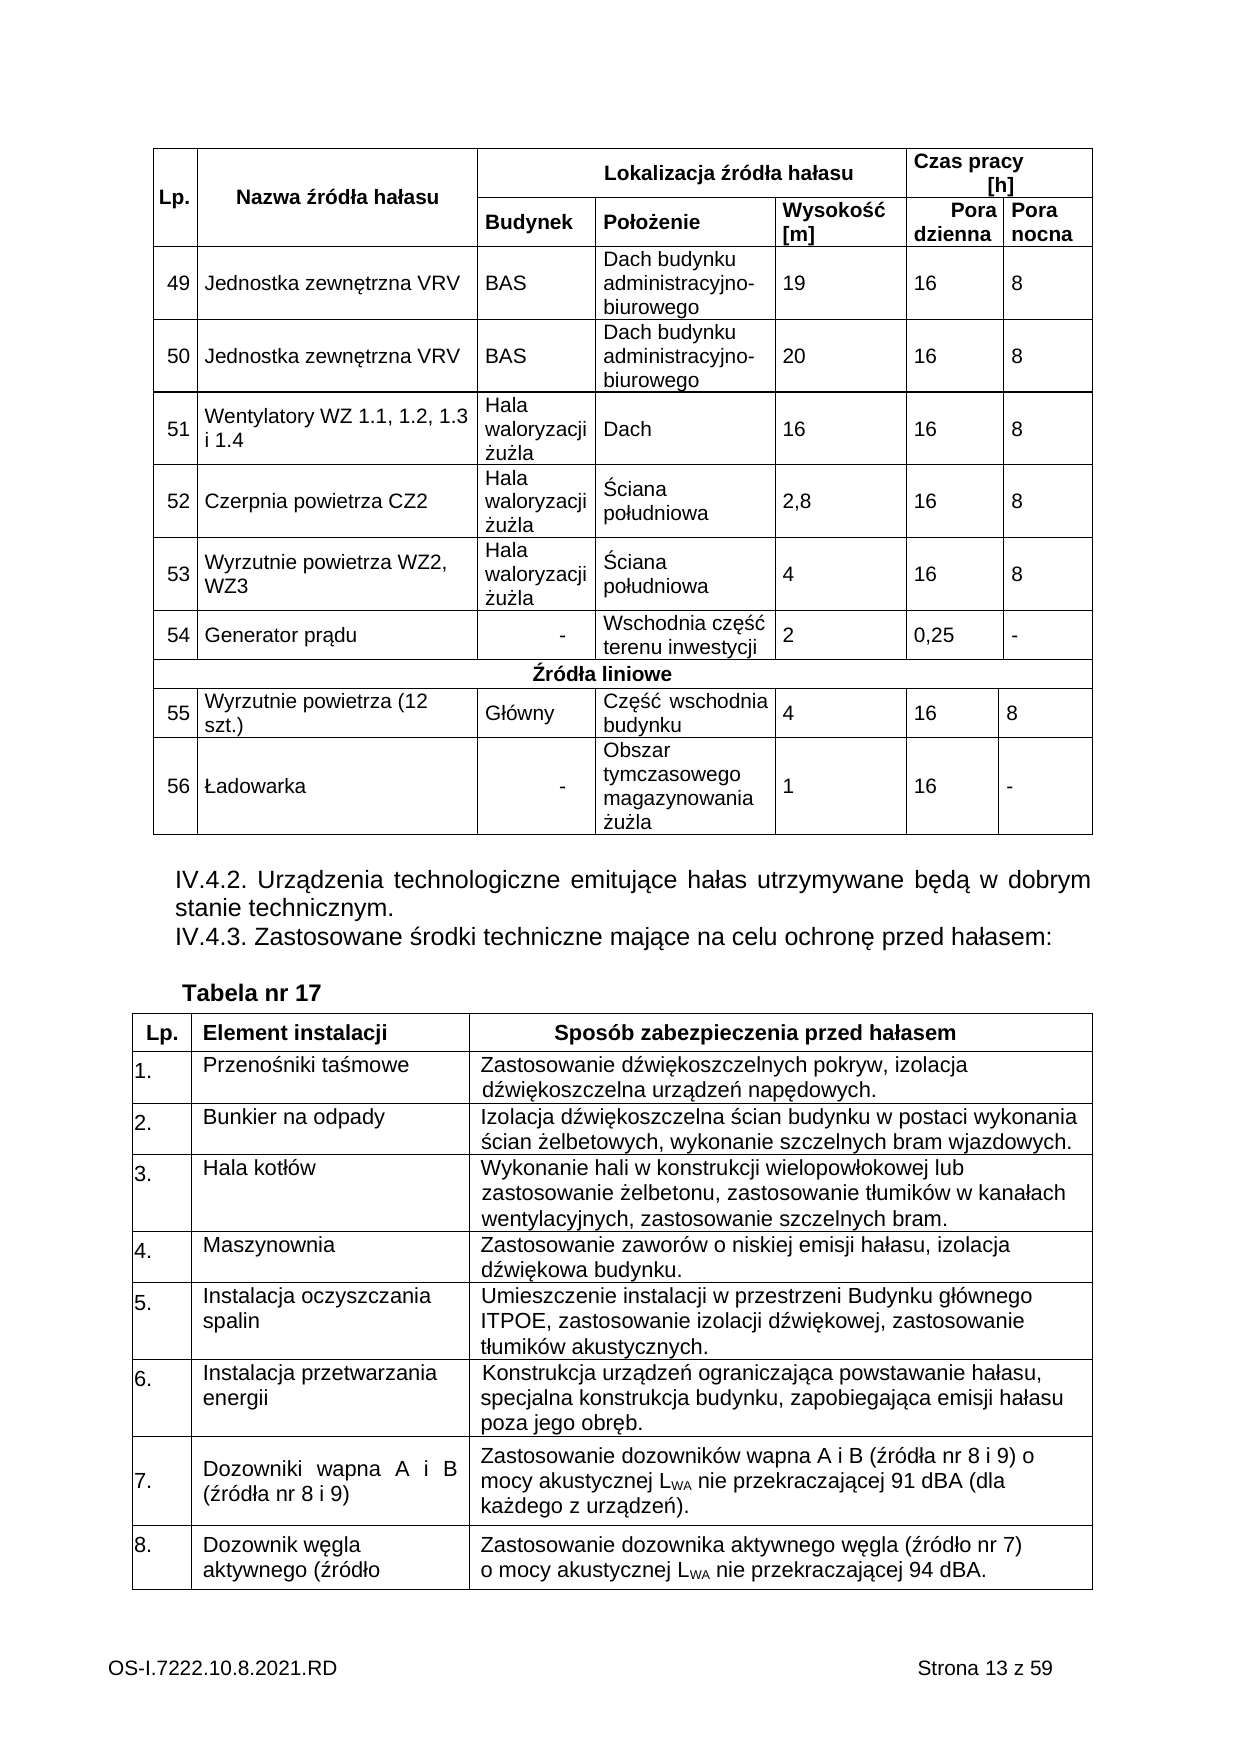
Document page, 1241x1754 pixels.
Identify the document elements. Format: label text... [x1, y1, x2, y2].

text IV.4.3. Zastosowane środki techniczne mające na celu ochronę przed hałasem: [175, 922, 1093, 951]
table_cell 8 [1004, 320, 1092, 391]
table_cell Ściana południowa [596, 538, 775, 610]
table_cell Dach budynku administracyjno-biurowego [596, 247, 775, 318]
table_cell 8 [1004, 538, 1092, 610]
table_cell 55 [154, 689, 197, 737]
table_cell 51 [154, 393, 197, 464]
table_cell 16 [907, 538, 1003, 610]
table_cell Hala kotłów [192, 1155, 469, 1231]
table_cell 20 [776, 320, 906, 391]
table_cell Wyrzutnie powietrza (12 szt.) [198, 689, 477, 737]
table_cell 16 [907, 465, 1003, 537]
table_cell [192, 1526, 469, 1589]
table_cell Część wschodnia budynku [596, 689, 775, 737]
table_cell Jednostka zewnętrzna VRV [198, 247, 477, 318]
table_cell 4 [776, 689, 906, 737]
table_cell [133, 1155, 191, 1231]
table_cell Pora dzienna [907, 198, 1003, 246]
table_cell Zastosowanie dozowników wapna A i B (źródła nr 8 i 9) o mocy akustycznej LWA nie przekraczającej 91 dBA (dla każdego z urządzeń). [470, 1437, 1092, 1525]
table_cell - [1004, 611, 1092, 659]
table_cell 2,8 [776, 465, 906, 537]
table_cell 54 [154, 611, 197, 659]
table_cell BAS [478, 247, 595, 318]
table_cell Generator prądu [198, 611, 477, 659]
table_cell 8 [1004, 393, 1092, 464]
table_cell [133, 1526, 191, 1589]
table_cell Hala waloryzacji żużla [478, 465, 595, 537]
table_header Lp. [154, 149, 197, 246]
table_cell [133, 1437, 191, 1525]
table_cell [133, 1232, 191, 1282]
table_header Lp. [133, 1014, 191, 1051]
table_cell Hala waloryzacji żużla [478, 393, 595, 464]
text Tabela nr 17 [108, 978, 1093, 1006]
table_cell Konstrukcja urządzeń ograniczająca powstawanie hałasu, specjalna konstrukcja budynku, zapobiegająca emisji hałasu poza jego obręb. [470, 1360, 1092, 1436]
table_cell Wykonanie hali w konstrukcji wielopowłokowej lub zastosowanie żelbetonu, zastosowanie tłumików w kanałach wentylacyjnych, zastosowanie szczelnych bram. [470, 1155, 1092, 1231]
table_header Sposób zabezpieczenia przed hałasem [470, 1014, 1092, 1051]
table_cell [133, 1283, 191, 1359]
table_cell 8 [999, 689, 1092, 737]
table_cell Maszynownia [192, 1232, 469, 1282]
table_cell - [999, 738, 1092, 833]
table_header Nazwa źródła hałasu [198, 149, 477, 246]
table_cell BAS [478, 320, 595, 391]
table_cell Źródła liniowe [154, 660, 1092, 688]
table_cell [133, 1052, 191, 1103]
table_cell Położenie [596, 198, 775, 246]
table_cell 8 [1004, 465, 1092, 537]
table_cell Główny [478, 689, 595, 737]
table_cell Dozowniki wapna A i B (źródła nr 8 i 9) [192, 1437, 469, 1525]
table_cell Instalacja przetwarzania energii [192, 1360, 469, 1436]
table_cell Dach [596, 393, 775, 464]
table_cell Jednostka zewnętrzna VRV [198, 320, 477, 391]
table_cell Izolacja dźwiękoszczelna ścian budynku w postaci wykonania ścian żelbetowych, wykonanie szczelnych bram wjazdowych. [470, 1104, 1092, 1154]
table_cell Zastosowanie zaworów o niskiej emisji hałasu, izolacja dźwiękowa budynku. [470, 1232, 1092, 1282]
table_cell Zastosowanie dźwiękoszczelnych pokryw, izolacja dźwiękoszczelna urządzeń napędowych. [470, 1052, 1092, 1103]
table_header Czas pracy [h] [907, 149, 1092, 197]
table_cell Bunkier na odpady [192, 1104, 469, 1154]
table_cell Dach budynku administracyjno-biurowego [596, 320, 775, 391]
table_cell Budynek [478, 198, 595, 246]
table_cell 16 [907, 738, 998, 833]
table_cell 50 [154, 320, 197, 391]
table_cell [133, 1360, 191, 1436]
table_cell 8 [1004, 247, 1092, 318]
table_cell Przenośniki taśmowe [192, 1052, 469, 1103]
table_cell Wentylatory WZ 1.1, 1.2, 1.3 i 1.4 [198, 393, 477, 464]
table_cell 1 [776, 738, 906, 833]
table_cell Czerpnia powietrza CZ2 [198, 465, 477, 537]
text IV.4.2. Urządzenia technologiczne emitujące hałas utrzymywane będą w dobrym stanie technicznym. [175, 865, 1093, 922]
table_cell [470, 1526, 1092, 1589]
table_cell Ściana południowa [596, 465, 775, 537]
table_header Lokalizacja źródła hałasu [478, 149, 906, 197]
table_cell 16 [907, 393, 1003, 464]
table_cell Wschodnia część terenu inwestycji [596, 611, 775, 659]
table_cell Wysokość [m] [776, 198, 906, 246]
table_cell - [478, 611, 595, 659]
table_cell Obszar tymczasowego magazynowania żużla [596, 738, 775, 833]
table_cell 53 [154, 538, 197, 610]
table_cell 56 [154, 738, 197, 833]
table_cell Pora nocna [1004, 198, 1092, 246]
table_cell Wyrzutnie powietrza WZ2, WZ3 [198, 538, 477, 610]
table_cell 16 [907, 320, 1003, 391]
table_cell 19 [776, 247, 906, 318]
table_cell - [478, 738, 595, 833]
table_cell 2 [776, 611, 906, 659]
table_header Element instalacji [192, 1014, 469, 1051]
table_cell 16 [907, 247, 1003, 318]
table_cell Umieszczenie instalacji w przestrzeni Budynku głównego ITPOE, zastosowanie izolacji dźwiękowej, zastosowanie tłumików akustycznych. [470, 1283, 1092, 1359]
table_cell Ładowarka [198, 738, 477, 833]
table_cell 0,25 [907, 611, 1003, 659]
table_cell [133, 1104, 191, 1154]
table_cell 52 [154, 465, 197, 537]
table_cell 16 [907, 689, 998, 737]
table_cell Instalacja oczyszczania spalin [192, 1283, 469, 1359]
table_cell Hala waloryzacji żużla [478, 538, 595, 610]
table_cell 16 [776, 393, 906, 464]
table_cell 49 [154, 247, 197, 318]
table_cell 4 [776, 538, 906, 610]
